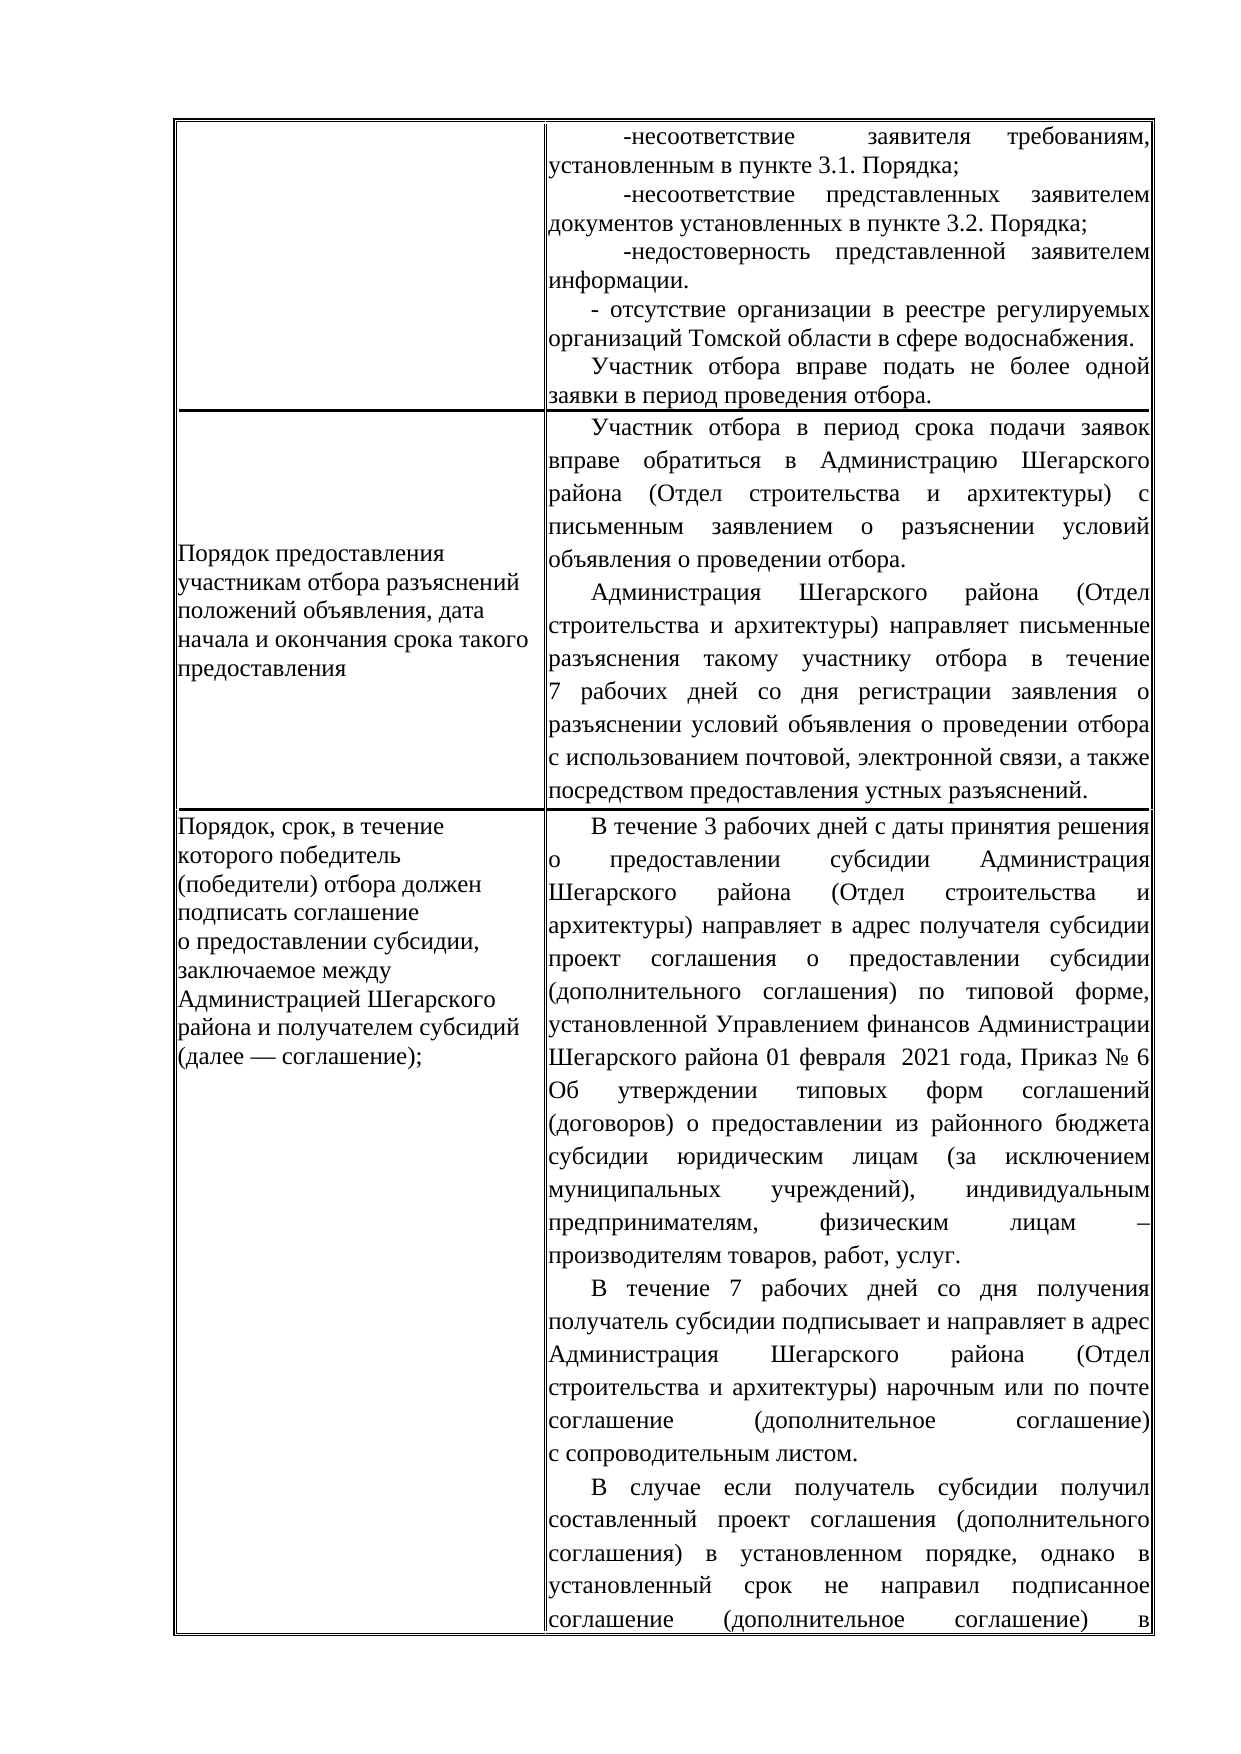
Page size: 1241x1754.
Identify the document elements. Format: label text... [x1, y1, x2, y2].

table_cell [175, 808, 546, 1632]
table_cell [546, 122, 1151, 409]
table_cell Участник отбора в период срока подачи заявок вправе обратиться в Администрацию Шегарского района (Отдел строительства и архитектуры) с письменным заявлением о разъяснении условий объявления о проведении отбора. Администрация Шегарского района (Отдел строительства и архитектуры) направляет письменные разъяснения такому участнику отбора в течение 7 рабочих дней со дня регистрации заявления о разъяснении условий объявления о проведении отбора с использованием почтовой, электронной связи, а также посредством предоставления устных разъяснений. [547, 409, 1151, 808]
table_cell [546, 808, 1153, 1632]
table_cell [177, 122, 546, 409]
table_cell Порядок предоставления участникам отбора разъяснений положений объявления, дата начала и окончания срока такого предоставления [177, 409, 544, 808]
